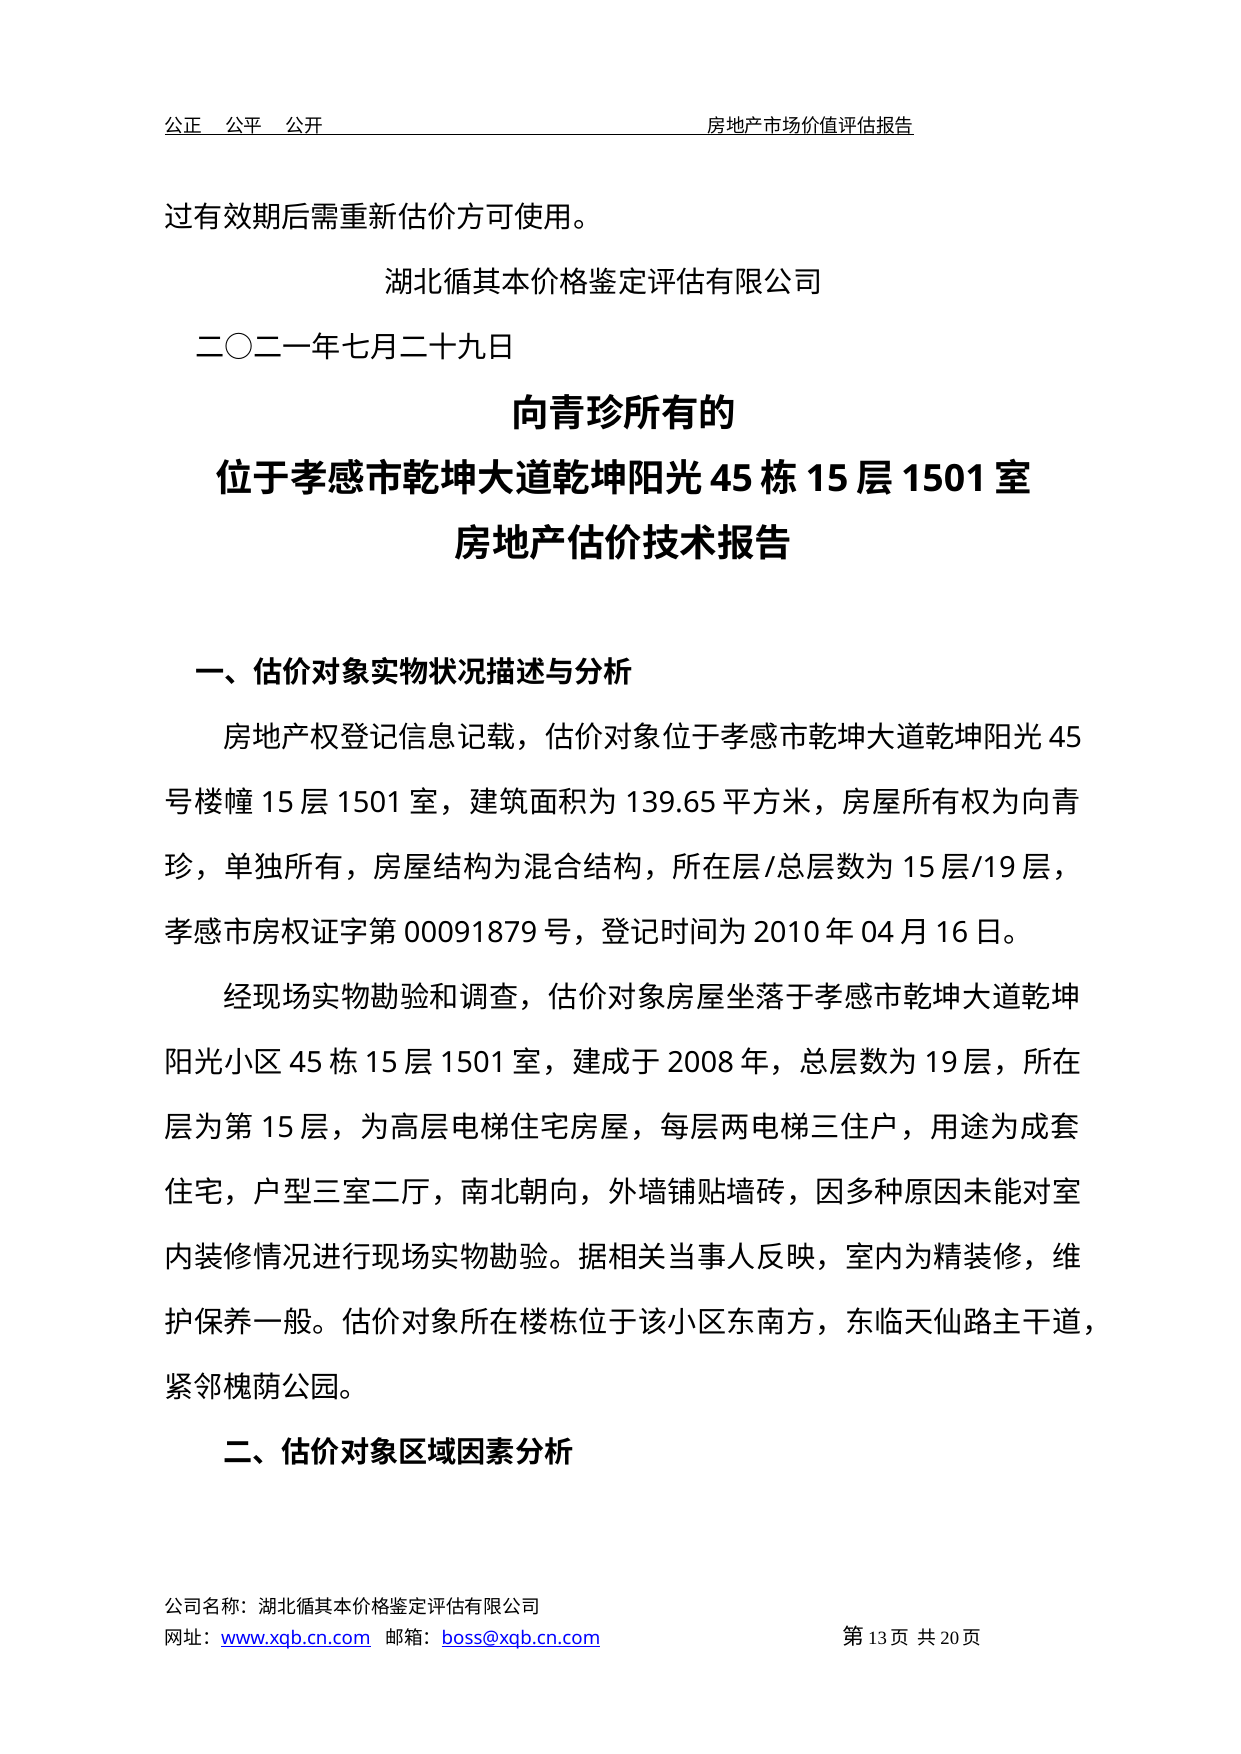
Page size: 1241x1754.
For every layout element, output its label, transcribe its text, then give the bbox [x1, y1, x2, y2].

text 二○二一年七月二十九日 [164, 313, 1082, 378]
text 一、估价对象实物状况描述与分析 [164, 638, 1082, 703]
text 房地产估价技术报告 [164, 508, 1082, 573]
text 二、估价对象区域因素分析 [164, 1418, 1082, 1483]
text 经现场实物勘验和调查，估价对象房屋坐落于孝感市乾坤大道乾坤阳光小区45栋15层1501室，建成于2008年，总层数为19层，所在层为第15层，为高层电梯住宅房屋，每层两电梯三住户，用途为成套住宅，户型三室二厅，南北朝向，外墙铺贴墙砖，因多种原因未能对室内装修情况进行现场实物勘验。据相关当事人反映，室内为精装修，维护保养一般。估价对象所在楼栋位于该小区东南方，东临天仙路主干道，紧邻槐荫公园。 [164, 963, 1082, 1418]
text 位于孝感市乾坤大道乾坤阳光45栋15层1501室 [164, 443, 1082, 508]
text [164, 183, 1082, 248]
text 向青珍所有的 [164, 378, 1082, 443]
text 房地产权登记信息记载，估价对象位于孝感市乾坤大道乾坤阳光45号楼幢15层1501室，建筑面积为139.65平方米，房屋所有权为向青珍，单独所有，房屋结构为混合结构，所在层/总层数为15层/19层，孝感市房权证字第00091879号，登记时间为2010年04月16日。 [164, 703, 1082, 963]
text 湖北循其本价格鉴定评估有限公司 [164, 248, 1082, 313]
